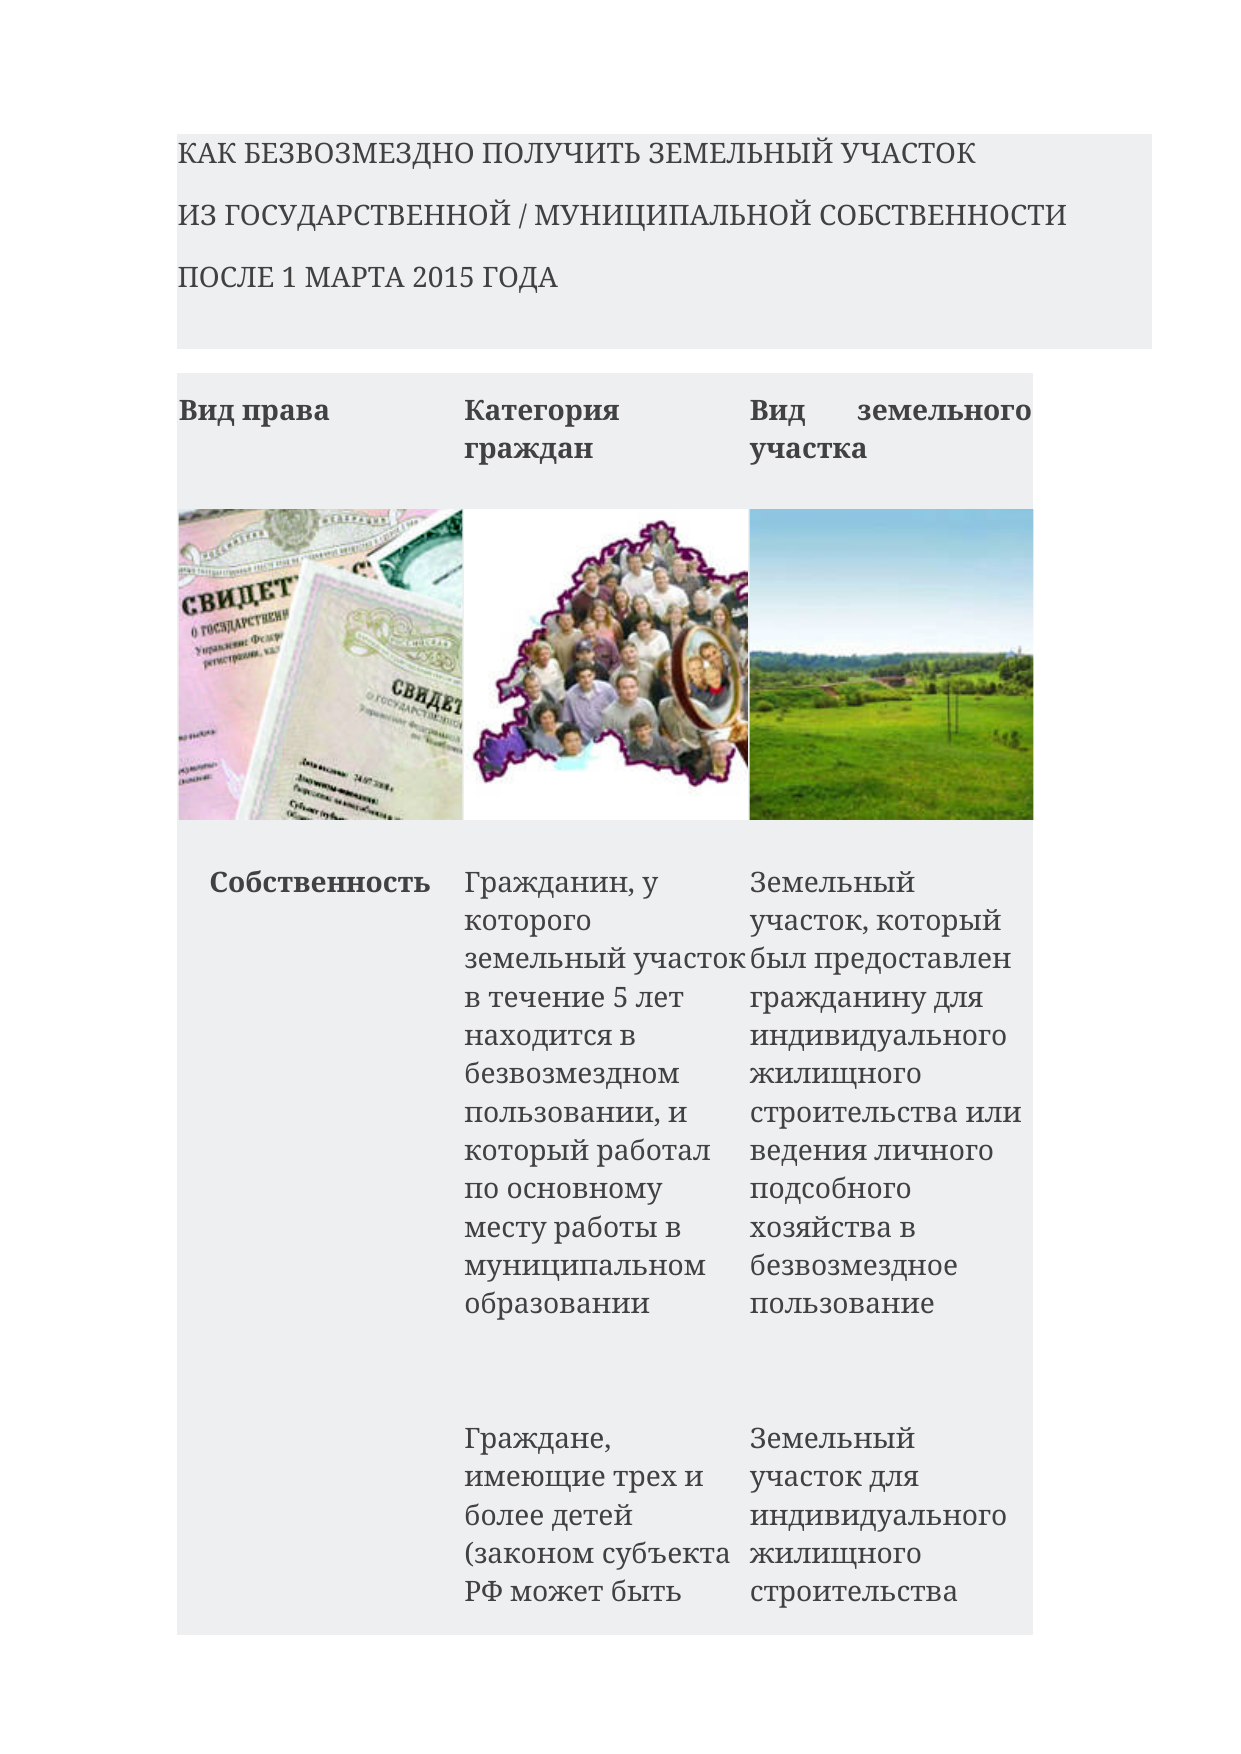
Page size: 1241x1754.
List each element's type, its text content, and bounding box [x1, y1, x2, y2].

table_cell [748, 1401, 1033, 1635]
table_cell Земельный участок, который был предоставлен гражданину для индивидуального жилищного строительства или ведения личного подсобного хозяйства в безвозмездное пользование [748, 845, 1033, 1401]
table_header Вид права [177, 373, 463, 492]
table_header Вид земельного участка [748, 373, 1033, 492]
table_header Категория граждан [463, 373, 748, 492]
text КАК БЕЗВОЗМЕЗДНО ПОЛУЧИТЬ ЗЕМЕЛЬНЫЙ УЧАСТОК [177, 134, 1152, 172]
picture [178, 509, 463, 820]
table_cell [463, 492, 748, 845]
text ИЗ ГОСУДАРСТВЕННОЙ / МУНИЦИПАЛЬНОЙ СОБСТВЕННОСТИ [177, 196, 1152, 234]
table_cell [177, 492, 463, 845]
picture [464, 509, 748, 820]
table_cell Гражданин, у которого земельный участок в течение 5 лет находится в безвозмездном пользовании, и который работал по основному месту работы в муниципальном образовании [463, 845, 748, 1401]
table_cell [463, 1401, 748, 1635]
picture [749, 509, 1034, 820]
table_cell Собственность [177, 845, 463, 1635]
table_cell [748, 492, 1033, 845]
text ПОСЛЕ 1 МАРТА 2015 ГОДА [177, 257, 1152, 296]
